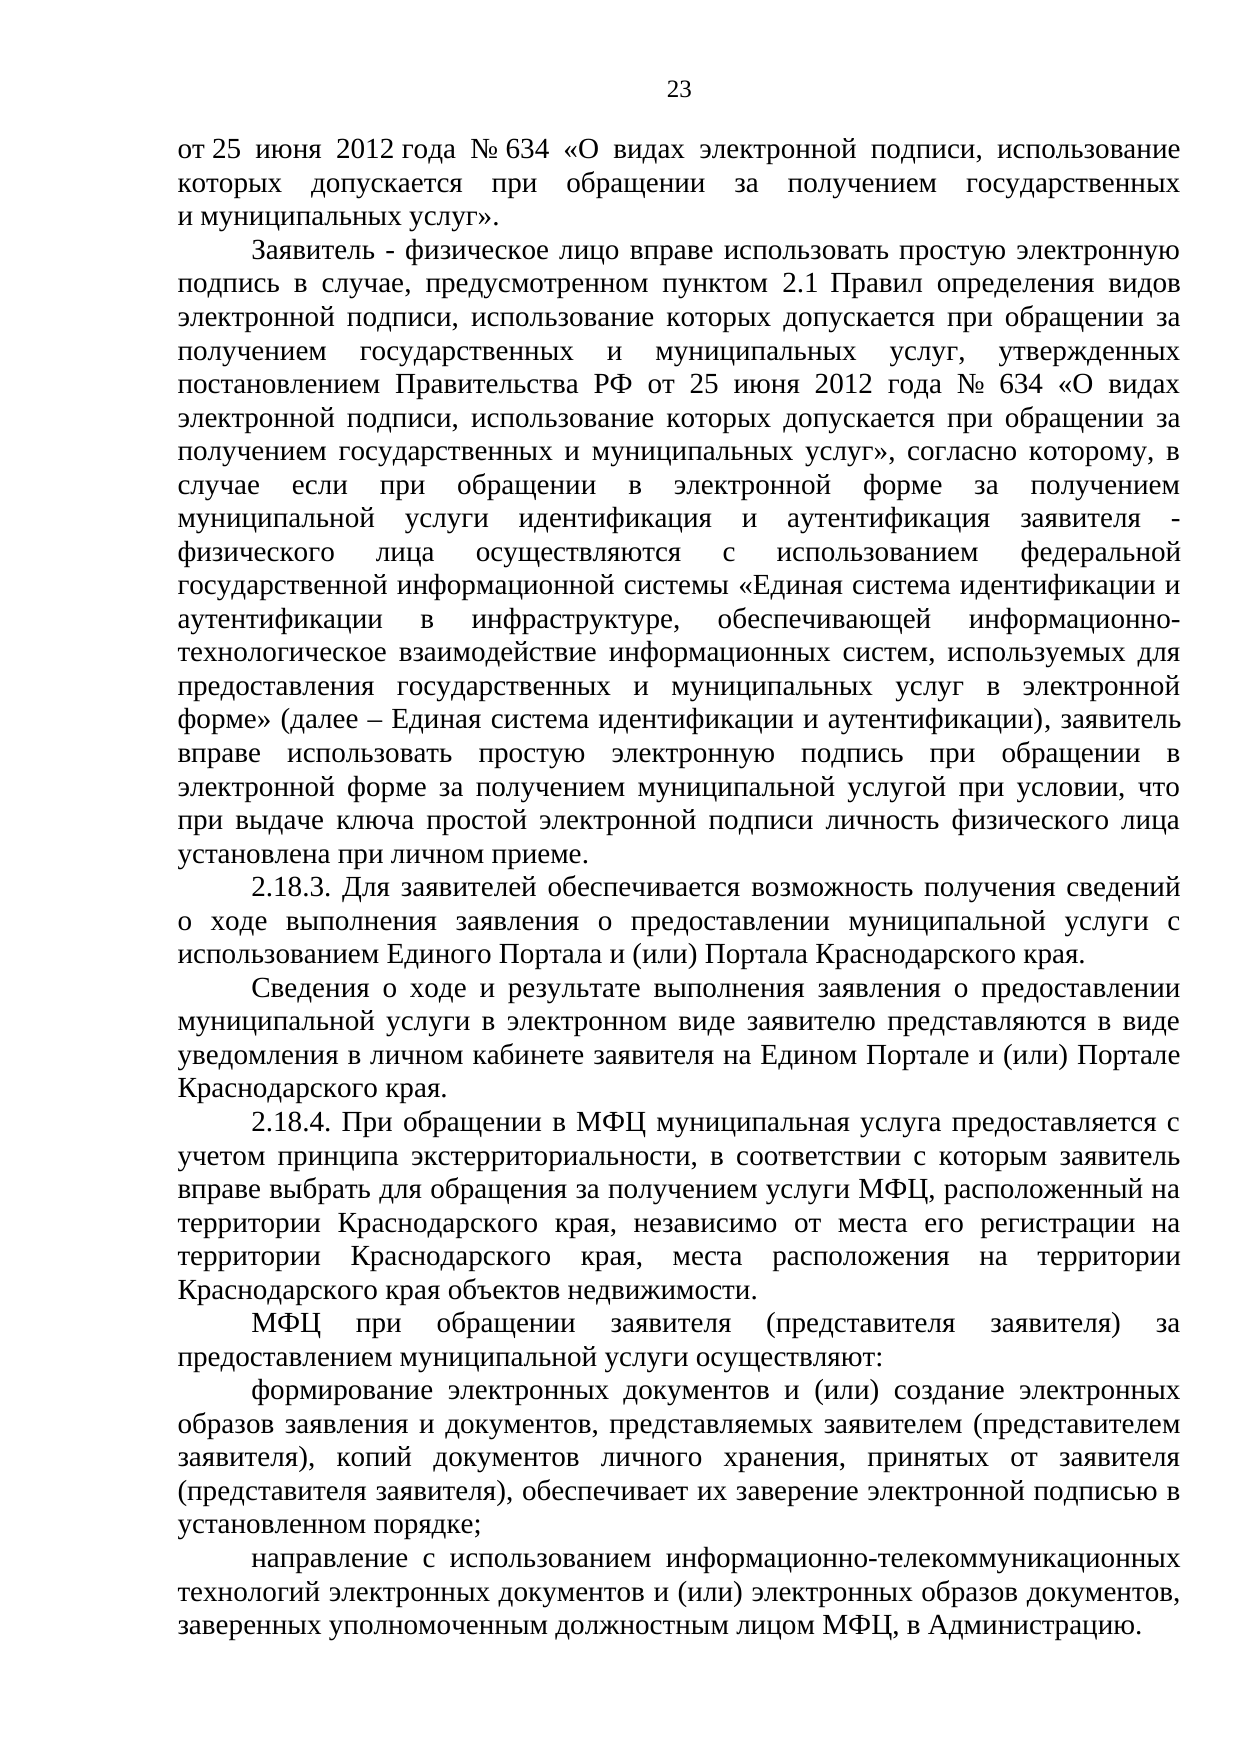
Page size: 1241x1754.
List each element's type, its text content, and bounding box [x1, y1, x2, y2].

text 2.18.4. При обращении в МФЦ муниципальная услуга предоставляется с учетом принципа экстерриториальности, в соответствии с которым заявитель вправе выбрать для обращения за получением услуги МФЦ, расположенный на территории Краснодарского края, независимо от места его регистрации на территории Краснодарского края, места расположения на территории Краснодарского края объектов недвижимости. [177, 1104, 1181, 1305]
text направление с использованием информационно-телекоммуникационных технологий электронных документов и (или) электронных образов документов, заверенных уполномоченным должностным лицом МФЦ, в Администрацию. [177, 1540, 1181, 1641]
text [177, 131, 1181, 232]
text Сведения о ходе и результате выполнения заявления о предоставлении муниципальной услуги в электронном виде заявителю представляются в виде уведомления в личном кабинете заявителя на Едином Портале и (или) Портале Краснодарского края. [177, 970, 1181, 1104]
text формирование электронных документов и (или) создание электронных образов заявления и документов, представляемых заявителем (представителем заявителя), копий документов личного хранения, принятых от заявителя (представителя заявителя), обеспечивает их заверение электронной подписью в установленном порядке; [177, 1372, 1181, 1540]
text Заявитель - физическое лицо вправе использовать простую электронную подпись в случае, предусмотренном пунктом 2.1 Правил определения видов электронной подписи, использование которых допускается при обращении за получением государственных и муниципальных услуг, утвержденных постановлением Правительства РФ от 25 июня 2012 года № 634 «О видах электронной подписи, использование которых допускается при обращении за получением государственных и муниципальных услуг», согласно которому, в случае если при обращении в электронной форме за получением муниципальной услуги идентификация и аутентификация заявителя - физического лица осуществляются с использованием федеральной государственной информационной системы «Единая система идентификации и аутентификации в инфраструктуре, обеспечивающей информационно-технологическое взаимодействие информационных систем, используемых для предоставления государственных и муниципальных услуг в электронной форме» (далее – Единая система идентификации и аутентификации), заявитель вправе использовать простую электронную подпись при обращении в электронной форме за получением муниципальной услугой при условии, что при выдаче ключа простой электронной подписи личность физического лица установлена при личном приеме. [177, 232, 1181, 869]
text 2.18.3. Для заявителей обеспечивается возможность получения сведений о ходе выполнения заявления о предоставлении муниципальной услуги с использованием Единого Портала и (или) Портала Краснодарского края. [177, 869, 1181, 970]
text МФЦ при обращении заявителя (представителя заявителя) за предоставлением муниципальной услуги осуществляют: [177, 1305, 1181, 1372]
